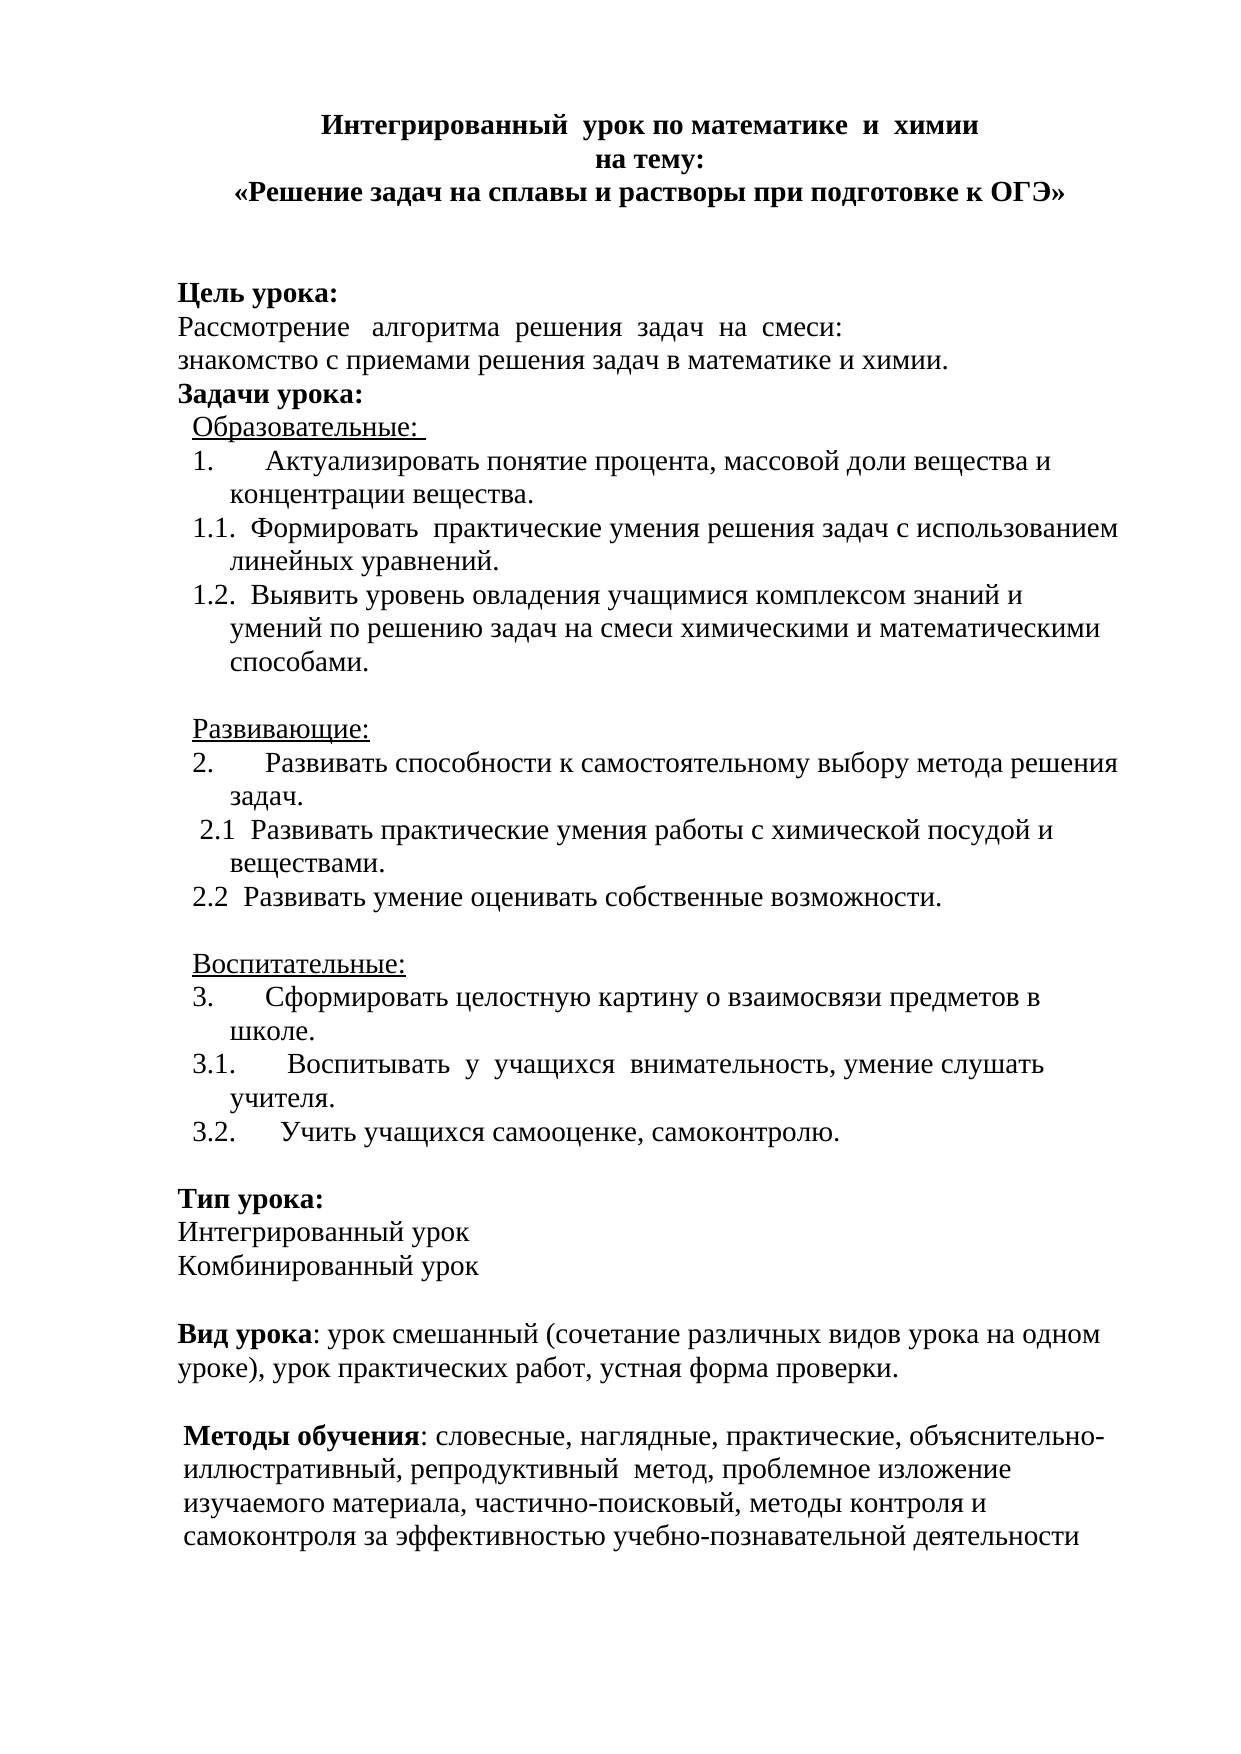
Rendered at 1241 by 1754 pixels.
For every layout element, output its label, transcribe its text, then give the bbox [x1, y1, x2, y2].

text 3.2. Учить учащихся самооценке, самоконтролю. [192, 1114, 1122, 1147]
text 2.2 Развивать умение оценивать собственные возможности. [192, 879, 1122, 912]
text 3.1. Воспитывать у учащихся внимательность, умение слушать учителя. [192, 1047, 1122, 1114]
text 2. Развивать способности к самостоятельному выбору метода решения задач. [192, 745, 1122, 812]
text Методы обучения: словесные, наглядные, практические, объяснительно-иллюстративный, репродуктивный метод, проблемное изложение изучаемого материала, частично-поисковый, методы контроля и самоконтроля за эффективностью учебно-познавательной деятельности [183, 1418, 1116, 1552]
text 1. Актуализировать понятие процента, массовой доли вещества и концентрации вещества. [192, 443, 1122, 510]
text 1.2. Выявить уровень овладения учащимися комплексом знаний и умений по решению задач на смеси химическими и математическими способами. [192, 577, 1122, 678]
text Вид урока: урок смешанный (сочетание различных видов урока на одном уроке), урок практических работ, устная форма проверки. [177, 1315, 1122, 1384]
text Воспитательные: [192, 946, 1122, 979]
text Образовательные: [192, 409, 1122, 443]
text Тип урока: Интегрированный урок Комбинированный урок [177, 1181, 1122, 1281]
text Интегрированный урок по математике и химии на тему: «Решение задач на сплавы и растворы при подготовке к ОГЭ» [177, 107, 1122, 208]
text Цель урока: Рассмотрение алгоритма решения задач на смеси: знакомство с приемами решения задач в математике и химии. Задачи урока: [177, 275, 1122, 409]
text 3. Сформировать целостную картину о взаимосвязи предметов в школе. [192, 979, 1122, 1047]
text 1.1. Формировать практические умения решения задач с использованием линейных уравнений. [192, 510, 1122, 577]
text Развивающие: [192, 711, 1122, 745]
text 2.1 Развивать практические умения работы с химической посудой и веществами. [192, 812, 1122, 879]
